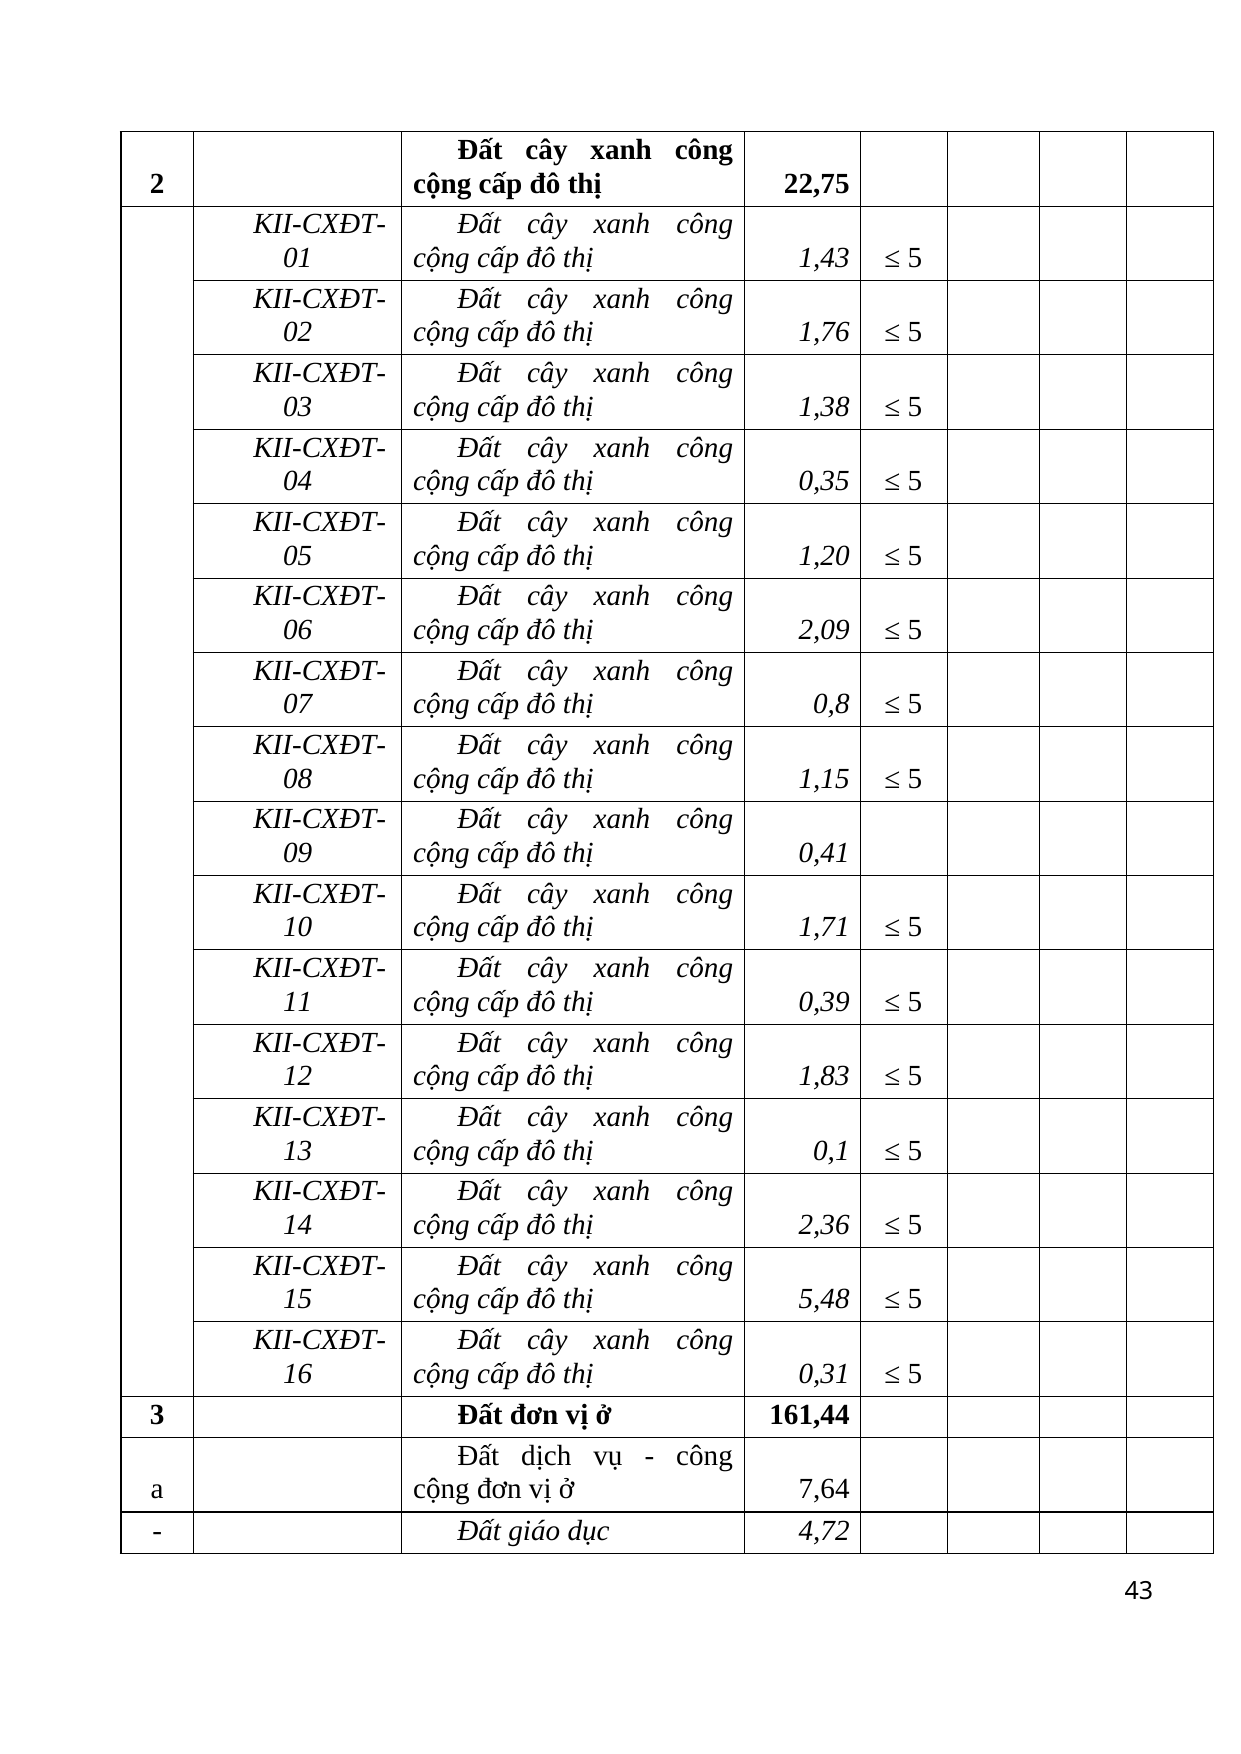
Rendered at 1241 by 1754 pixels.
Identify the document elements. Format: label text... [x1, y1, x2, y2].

table_cell [1127, 1248, 1213, 1321]
table_cell KII-CXĐT-02 [194, 281, 401, 354]
table_cell [1127, 504, 1213, 577]
table_cell 0,8 [745, 653, 860, 726]
table_cell 22,75 [745, 132, 860, 206]
table_cell KII-CXĐT-07 [194, 653, 401, 726]
table_cell Đất cây xanh công cộng cấp đô thị [402, 207, 744, 280]
table_cell [1127, 1174, 1213, 1247]
table_cell [861, 1397, 947, 1437]
table_cell [1040, 1025, 1126, 1098]
table_cell [948, 1174, 1039, 1247]
table_cell [194, 1438, 401, 1511]
table_cell [1040, 132, 1126, 206]
table_cell [1127, 727, 1213, 801]
table_cell KII-CXĐT-08 [194, 727, 401, 801]
table_cell [948, 281, 1039, 354]
table_cell [1040, 1174, 1126, 1247]
table_cell Đất cây xanh công cộng cấp đô thị [402, 727, 744, 801]
table_cell [948, 653, 1039, 726]
table_cell [1127, 1513, 1213, 1553]
table_cell [1040, 281, 1126, 354]
table_cell Đất cây xanh công cộng cấp đô thị [402, 1248, 744, 1321]
table_cell 2,36 [745, 1174, 860, 1247]
table_cell 7,64 [745, 1438, 860, 1511]
table_cell 1,76 [745, 281, 860, 354]
table_cell Đất giáo dục [402, 1513, 744, 1553]
table_cell [948, 950, 1039, 1024]
table_cell [1040, 653, 1126, 726]
table_cell [948, 876, 1039, 949]
table_cell [1127, 653, 1213, 726]
table_cell [1040, 1322, 1126, 1396]
table_cell [948, 1322, 1039, 1396]
table_cell KII-CXĐT-05 [194, 504, 401, 577]
table_cell [861, 132, 947, 206]
table_cell 0,41 [745, 802, 860, 875]
table_cell [1040, 1513, 1126, 1553]
table_cell Đất cây xanh công cộng cấp đô thị [402, 950, 744, 1024]
table_cell [1127, 802, 1213, 875]
table_cell [1040, 876, 1126, 949]
table_cell [948, 727, 1039, 801]
table_cell KII-CXĐT-04 [194, 430, 401, 503]
table_cell 161,44 [745, 1397, 860, 1437]
table_cell [948, 1513, 1039, 1553]
table_cell [948, 1397, 1039, 1437]
table_cell Đất cây xanh công cộng cấp đô thị [402, 1099, 744, 1172]
table_cell 2,09 [745, 579, 860, 652]
table_cell Đất cây xanh công cộng cấp đô thị [402, 802, 744, 875]
table_cell Đất cây xanh công cộng cấp đô thị [402, 355, 744, 429]
table_cell [1127, 950, 1213, 1024]
table_cell [1040, 727, 1126, 801]
table_cell [948, 430, 1039, 503]
table_cell [948, 1438, 1039, 1511]
table_cell [948, 504, 1039, 577]
table_cell - [122, 1513, 193, 1553]
table_cell [194, 1513, 401, 1553]
table_cell [948, 1248, 1039, 1321]
table_cell KII-CXĐT-11 [194, 950, 401, 1024]
table_cell ≤ 5 [861, 727, 947, 801]
table_cell ≤ 5 [861, 281, 947, 354]
table_cell 5,48 [745, 1248, 860, 1321]
table_cell [1127, 579, 1213, 652]
table_cell ≤ 5 [861, 1248, 947, 1321]
table_cell Đất cây xanh công cộng cấp đô thị [402, 132, 744, 206]
table_cell Đất đơn vị ở [402, 1397, 744, 1437]
table_cell [1040, 1099, 1126, 1172]
table_cell Đất cây xanh công cộng cấp đô thị [402, 876, 744, 949]
table_cell [1127, 281, 1213, 354]
table_cell Đất cây xanh công cộng cấp đô thị [402, 579, 744, 652]
table_cell 0,31 [745, 1322, 860, 1396]
table_cell [1040, 1397, 1126, 1437]
table_cell [1040, 579, 1126, 652]
table_cell [861, 1513, 947, 1553]
table_cell [861, 1438, 947, 1511]
table_cell 4,72 [745, 1513, 860, 1553]
table_cell [948, 1099, 1039, 1172]
table_cell ≤ 5 [861, 579, 947, 652]
table_cell [948, 579, 1039, 652]
table_cell [1127, 430, 1213, 503]
table_cell [1127, 1322, 1213, 1396]
table_cell KII-CXĐT-01 [194, 207, 401, 280]
table_cell [1127, 1397, 1213, 1437]
table_cell 1,20 [745, 504, 860, 577]
table_cell Đất cây xanh công cộng cấp đô thị [402, 1174, 744, 1247]
table_cell [948, 1025, 1039, 1098]
table_cell KII-CXĐT-03 [194, 355, 401, 429]
table_cell 1,83 [745, 1025, 860, 1098]
table_cell [194, 132, 401, 206]
table_cell [122, 207, 193, 1396]
table_cell ≤ 5 [861, 876, 947, 949]
table_cell [1040, 1438, 1126, 1511]
table_cell Đất cây xanh công cộng cấp đô thị [402, 504, 744, 577]
table_cell [1040, 1248, 1126, 1321]
table_cell ≤ 5 [861, 950, 947, 1024]
table_cell Đất cây xanh công cộng cấp đô thị [402, 653, 744, 726]
table_cell KII-CXĐT-16 [194, 1322, 401, 1396]
table_cell [1040, 207, 1126, 280]
table_cell ≤ 5 [861, 355, 947, 429]
table_cell [1040, 504, 1126, 577]
table_cell Đất cây xanh công cộng cấp đô thị [402, 1322, 744, 1396]
table_cell [1040, 430, 1126, 503]
table_cell 0,35 [745, 430, 860, 503]
table_cell Đất dịch vụ - công cộng đơn vị ở [402, 1438, 744, 1511]
table_cell [1127, 1099, 1213, 1172]
table_cell [1040, 802, 1126, 875]
table_cell KII-CXĐT-15 [194, 1248, 401, 1321]
table_cell 1,71 [745, 876, 860, 949]
table_cell [1127, 1025, 1213, 1098]
table_cell ≤ 5 [861, 1099, 947, 1172]
table_cell [1040, 950, 1126, 1024]
table_cell 0,39 [745, 950, 860, 1024]
table_cell [948, 207, 1039, 280]
table_cell ≤ 5 [861, 504, 947, 577]
table_cell [1127, 876, 1213, 949]
table_cell 1,38 [745, 355, 860, 429]
table_cell ≤ 5 [861, 653, 947, 726]
table_cell ≤ 5 [861, 1025, 947, 1098]
table_cell 0,1 [745, 1099, 860, 1172]
table_cell [948, 132, 1039, 206]
table_cell Đất cây xanh công cộng cấp đô thị [402, 1025, 744, 1098]
table_cell 1,43 [745, 207, 860, 280]
table_cell [1127, 355, 1213, 429]
table_cell [1127, 132, 1213, 206]
table_cell [1127, 207, 1213, 280]
table_cell KII-CXĐT-09 [194, 802, 401, 875]
table_cell ≤ 5 [861, 430, 947, 503]
table_cell KII-CXĐT-14 [194, 1174, 401, 1247]
table_cell Đất cây xanh công cộng cấp đô thị [402, 281, 744, 354]
table_cell 1,15 [745, 727, 860, 801]
table_cell [1040, 355, 1126, 429]
table_cell KII-CXĐT-06 [194, 579, 401, 652]
table_cell a [122, 1438, 193, 1511]
table_cell Đất cây xanh công cộng cấp đô thị [402, 430, 744, 503]
table_cell KII-CXĐT-12 [194, 1025, 401, 1098]
table_cell 2 [122, 132, 193, 206]
table_cell ≤ 5 [861, 207, 947, 280]
table_cell KII-CXĐT-10 [194, 876, 401, 949]
table_cell KII-CXĐT-13 [194, 1099, 401, 1172]
table_cell [861, 802, 947, 875]
table_cell [194, 1397, 401, 1437]
table_cell ≤ 5 [861, 1174, 947, 1247]
table_cell 3 [122, 1397, 193, 1437]
table_cell ≤ 5 [861, 1322, 947, 1396]
table_cell [948, 355, 1039, 429]
table_cell [1127, 1438, 1213, 1511]
table_cell [948, 802, 1039, 875]
